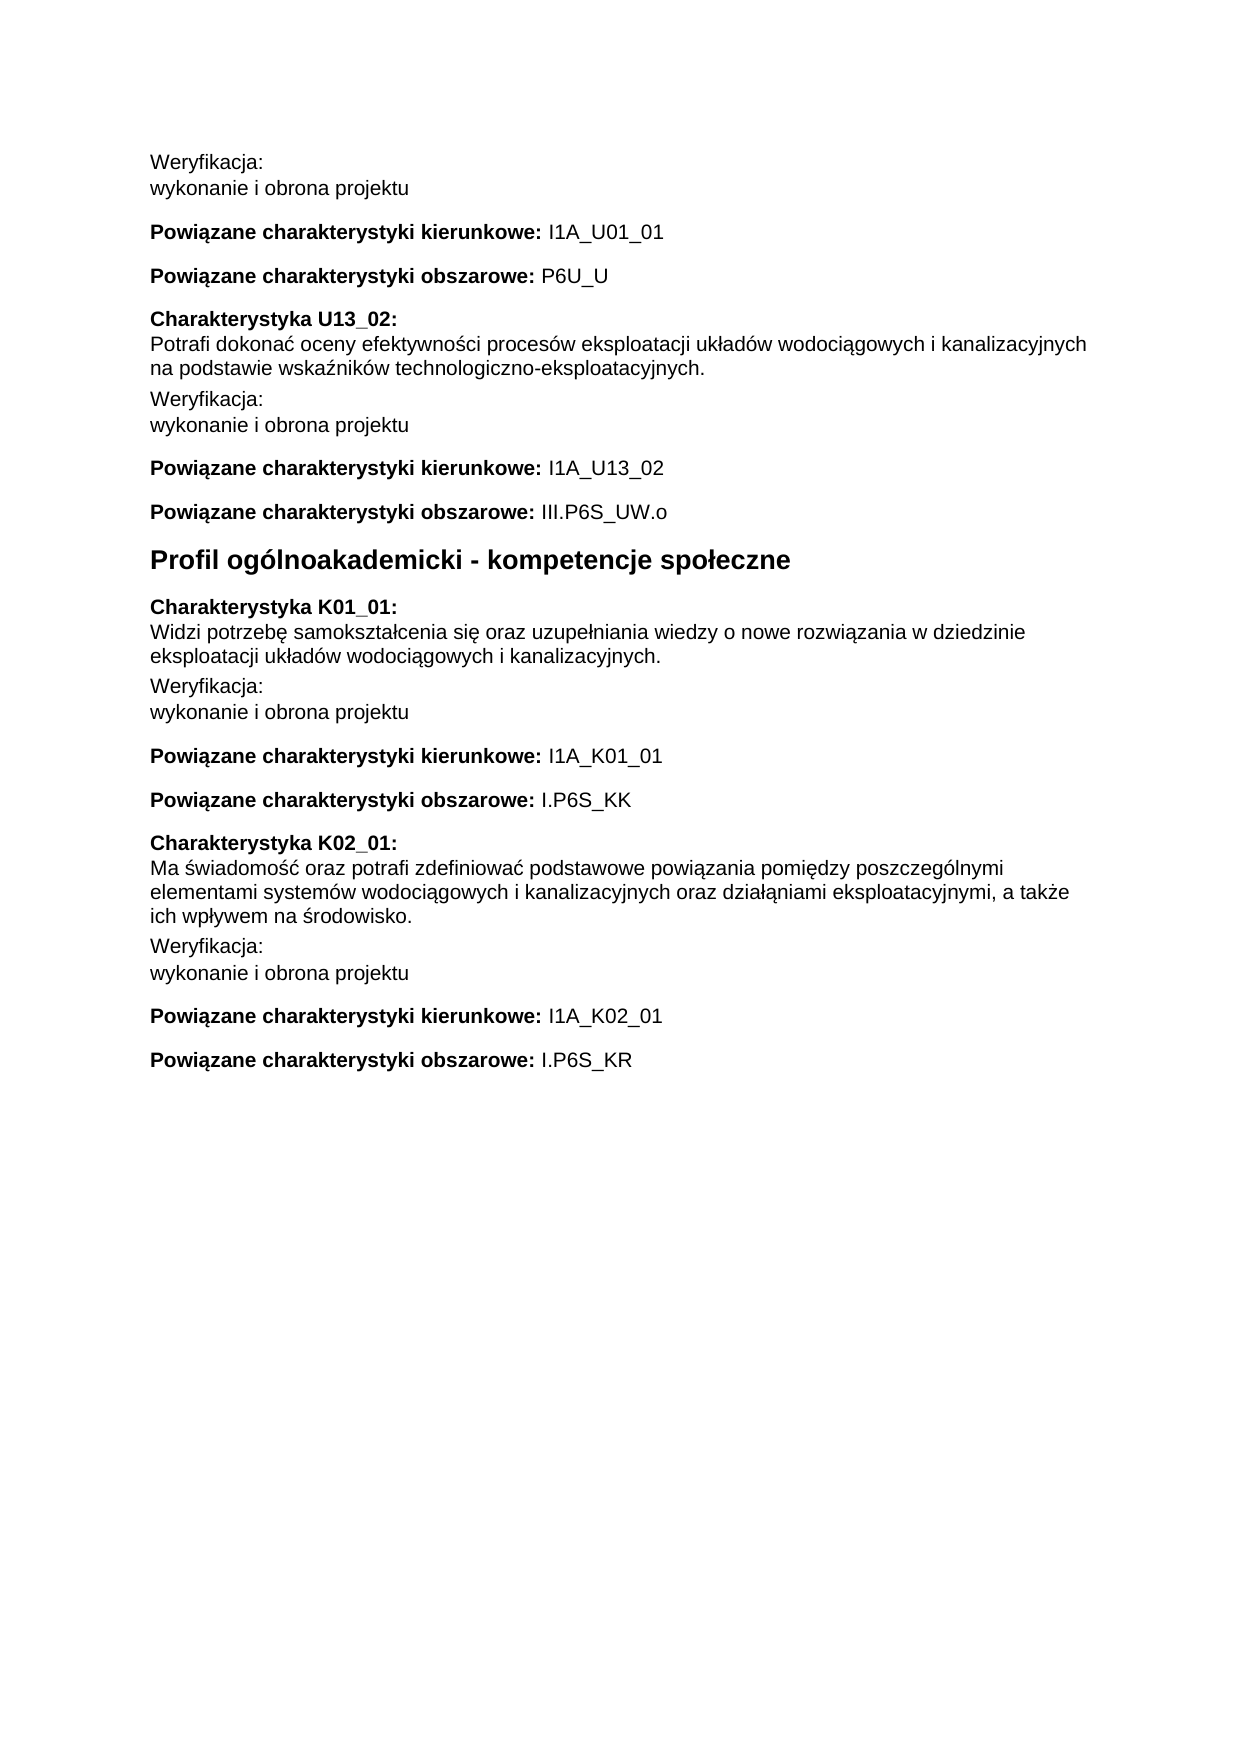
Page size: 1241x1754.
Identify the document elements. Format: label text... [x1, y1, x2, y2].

text Weryfikacja: [150, 386, 1090, 410]
text Ma świadomość oraz potrafi zdefiniować podstawowe powiązania pomiędzy poszczególnymi elementami systemów wodociągowych i kanalizacyjnych oraz działąniami eksploatacyjnymi, a także ich wpływem na środowisko. [150, 856, 1090, 928]
text Powiązane charakterystyki kierunkowe: I1A_U13_02 [150, 456, 1090, 480]
text Weryfikacja: [150, 934, 1090, 958]
text Widzi potrzebę samokształcenia się oraz uzupełniania wiedzy o nowe rozwiązania w dziedzinie eksploatacji układów wodociągowych i kanalizacyjnych. [150, 620, 1090, 668]
text Powiązane charakterystyki kierunkowe: I1A_U01_01 [150, 220, 1090, 244]
text Powiązane charakterystyki obszarowe: P6U_U [150, 263, 1090, 287]
text wykonanie i obrona projektu [150, 960, 1090, 984]
text Powiązane charakterystyki kierunkowe: I1A_K01_01 [150, 744, 1090, 768]
text Weryfikacja: [150, 150, 1090, 174]
text wykonanie i obrona projektu [150, 700, 1090, 724]
text Charakterystyka K02_01: [150, 831, 1090, 855]
text Powiązane charakterystyki obszarowe: I.P6S_KR [150, 1048, 1090, 1072]
text Powiązane charakterystyki obszarowe: I.P6S_KK [150, 787, 1090, 811]
text wykonanie i obrona projektu [150, 176, 1090, 200]
text Weryfikacja: [150, 674, 1090, 698]
text Charakterystyka K01_01: [150, 595, 1090, 619]
text Charakterystyka U13_02: [150, 307, 1090, 331]
subtitle Profil ogólnoakademicki - kompetencje społeczne [150, 544, 1090, 575]
text Powiązane charakterystyki obszarowe: III.P6S_UW.o [150, 500, 1090, 524]
text Potrafi dokonać oceny efektywności procesów eksploatacji układów wodociągowych i kanalizacyjnych na podstawie wskaźników technologiczno-eksploatacyjnych. [150, 332, 1090, 380]
text wykonanie i obrona projektu [150, 412, 1090, 436]
text Powiązane charakterystyki kierunkowe: I1A_K02_01 [150, 1004, 1090, 1028]
